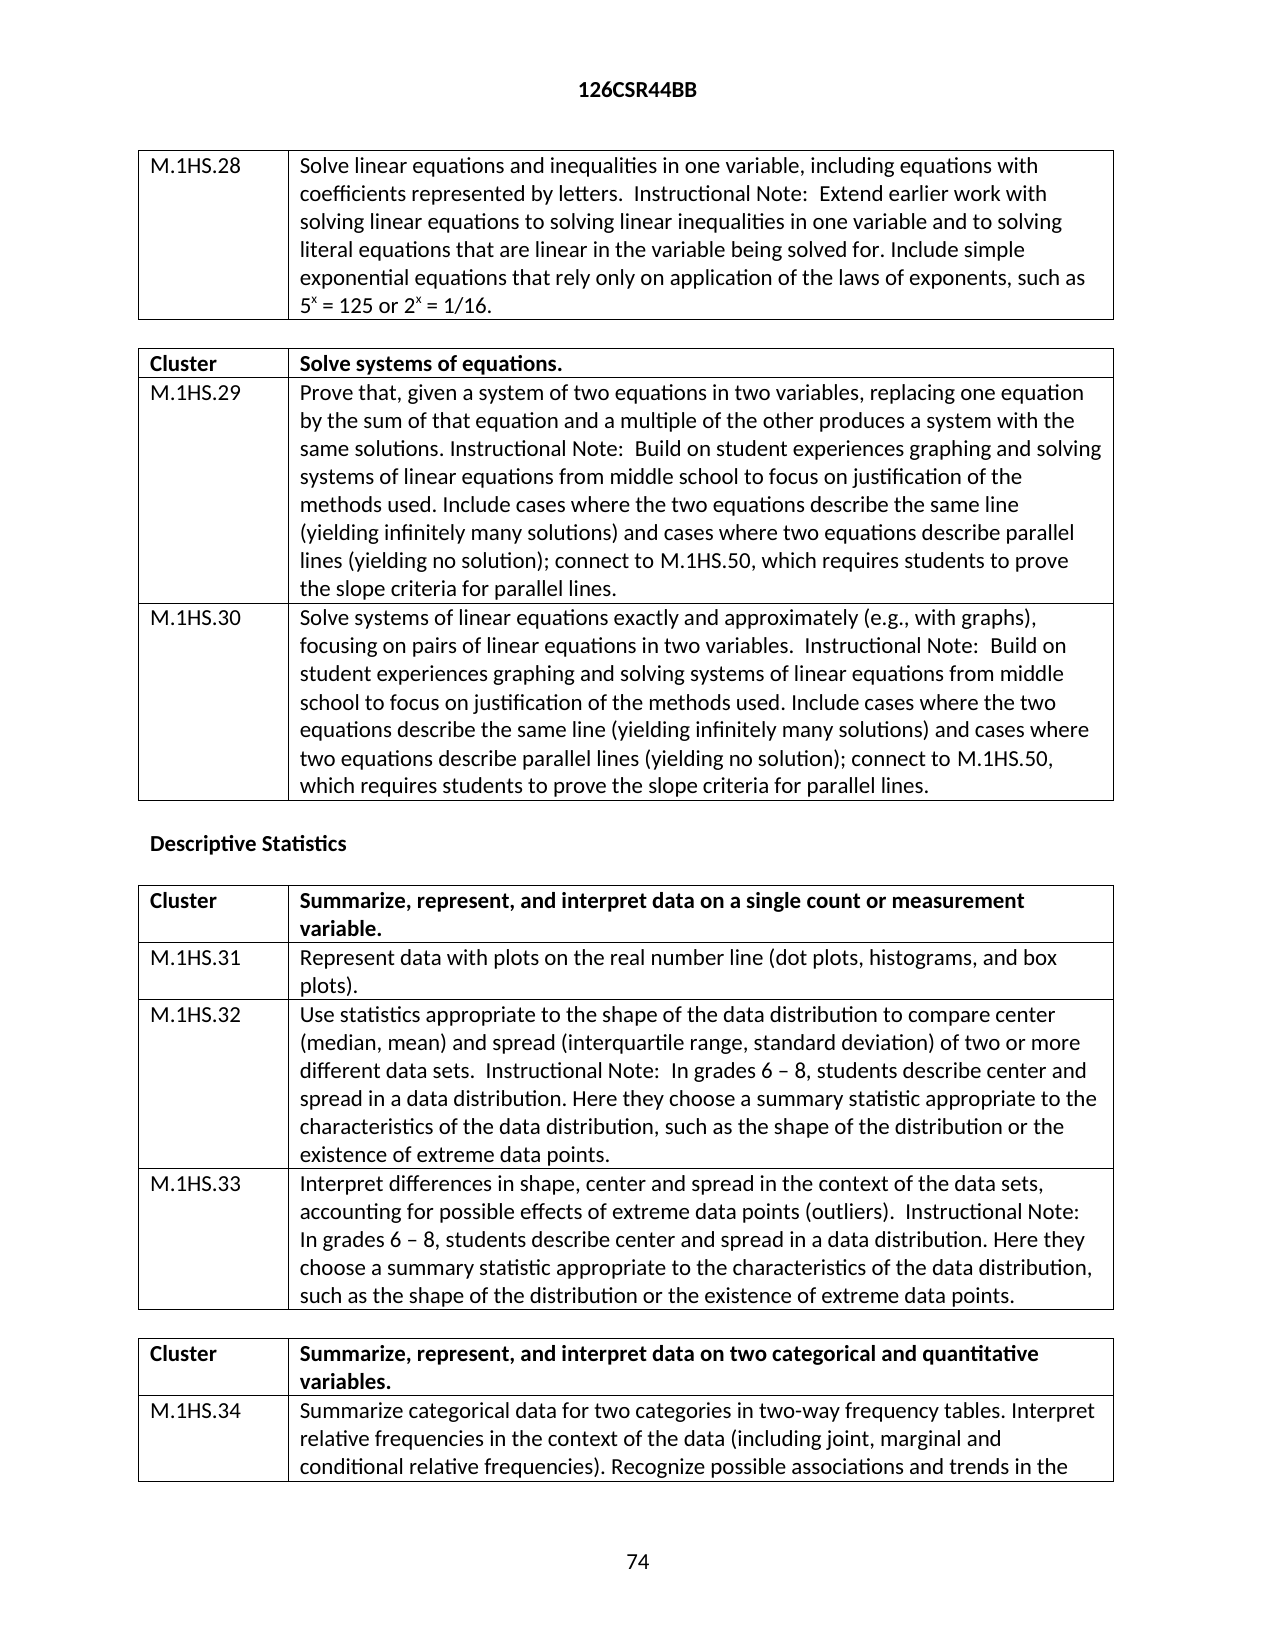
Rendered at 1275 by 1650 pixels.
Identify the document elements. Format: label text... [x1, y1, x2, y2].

table_cell M.1HS.33 [139, 1169, 288, 1309]
table_header Cluster [139, 886, 288, 942]
table_cell Solve linear equations and inequalities in one variable, including equations with coefficients represented by letters. Instructional Note: Extend earlier work with solving linear equations to solving linear inequalities in one variable and to solving literal equations that are linear in the variable being solved for. Include simple exponential equations that rely only on application of the laws of exponents, such as 5x = 125 or 2x = 1/16. [289, 151, 1113, 319]
table_cell Use statistics appropriate to the shape of the data distribution to compare center (median, mean) and spread (interquartile range, standard deviation) of two or more different data sets. Instructional Note: In grades 6 – 8, students describe center and spread in a data distribution. Here they choose a summary statistic appropriate to the characteristics of the data distribution, such as the shape of the distribution or the existence of extreme data points. [289, 1000, 1113, 1168]
table_header Cluster [139, 349, 288, 377]
table_cell Interpret differences in shape, center and spread in the context of the data sets, accounting for possible effects of extreme data points (outliers). Instructional Note: In grades 6 – 8, students describe center and spread in a data distribution. Here they choose a summary statistic appropriate to the characteristics of the data distribution, such as the shape of the distribution or the existence of extreme data points. [289, 1169, 1113, 1309]
table_cell M.1HS.31 [139, 943, 288, 999]
text Descriptive Statistics [150, 829, 1125, 857]
table_cell M.1HS.32 [139, 1000, 288, 1168]
table_header Solve systems of equations. [289, 349, 1113, 377]
table_cell M.1HS.34 [139, 1396, 288, 1481]
table_cell Represent data with plots on the real number line (dot plots, histograms, and box plots). [289, 943, 1113, 999]
table_cell Solve systems of linear equations exactly and approximately (e.g., with graphs), focusing on pairs of linear equations in two variables. Instructional Note: Build on student experiences graphing and solving systems of linear equations from middle school to focus on justification of the methods used. Include cases where the two equations describe the same line (yielding infinitely many solutions) and cases where two equations describe parallel lines (yielding no solution); connect to M.1HS.50, which requires students to prove the slope criteria for parallel lines. [289, 604, 1113, 800]
table_cell M.1HS.29 [139, 378, 288, 602]
table_cell Prove that, given a system of two equations in two variables, replacing one equation by the sum of that equation and a multiple of the other produces a system with the same solutions. Instructional Note: Build on student experiences graphing and solving systems of linear equations from middle school to focus on justification of the methods used. Include cases where the two equations describe the same line (yielding infinitely many solutions) and cases where two equations describe parallel lines (yielding no solution); connect to M.1HS.50, which requires students to prove the slope criteria for parallel lines. [289, 378, 1113, 602]
table_header Summarize, represent, and interpret data on a single count or measurement variable. [289, 886, 1113, 942]
table_header Summarize, represent, and interpret data on two categorical and quantitative variables. [289, 1339, 1113, 1395]
table_cell M.1HS.28 [139, 151, 288, 319]
table_header Cluster [139, 1339, 288, 1395]
table_cell M.1HS.30 [139, 604, 288, 800]
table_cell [289, 1396, 1113, 1481]
